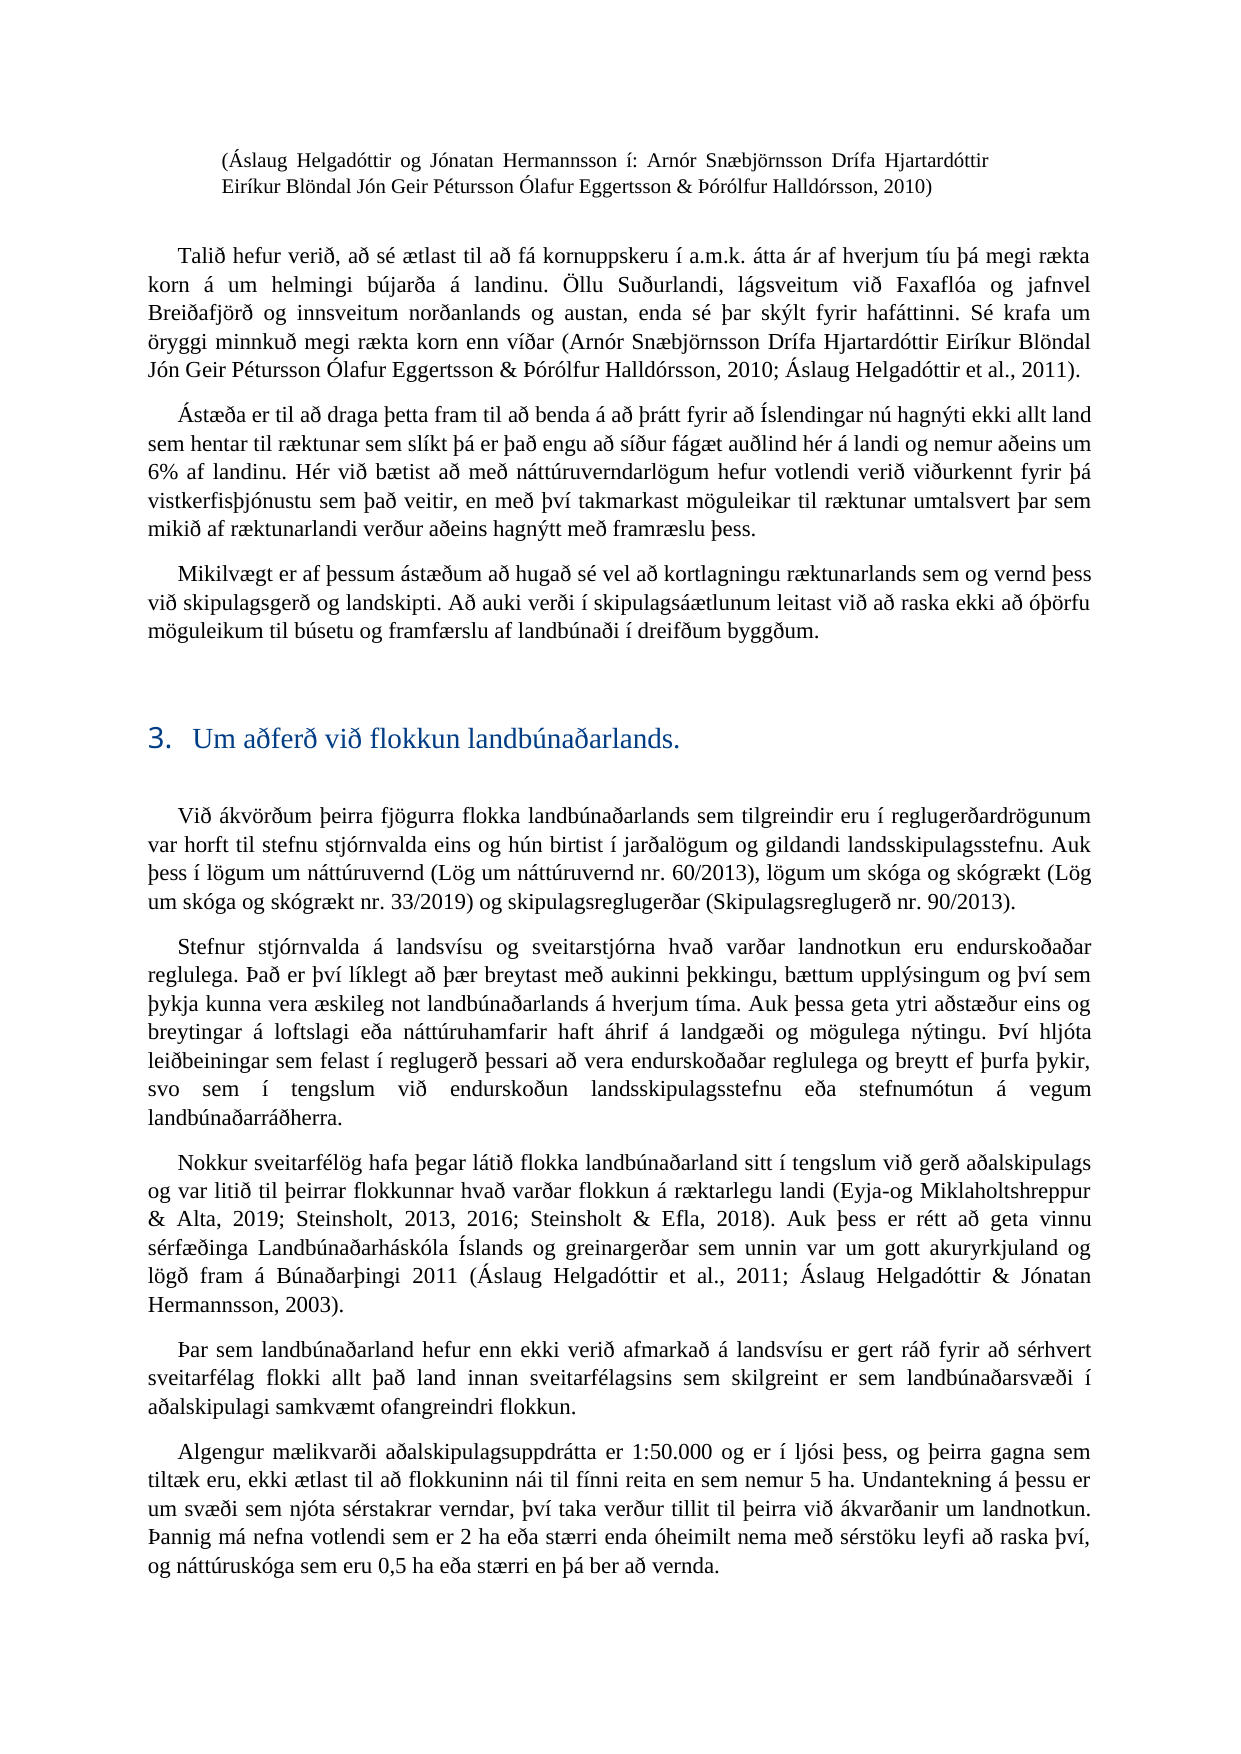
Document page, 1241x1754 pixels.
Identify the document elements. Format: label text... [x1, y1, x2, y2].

text Talið hefur verið, að sé ætlast til að fá kornuppskeru í a.m.k. átta ár af hverjum tíu þá megi rækta korn á um helmingi bújarða á landinu. Öllu Suðurlandi, lágsveitum við Faxaflóa og jafnvel Breiðafjörð og innsveitum norðanlands og austan, enda sé þar skýlt fyrir hafáttinni. Sé krafa um öryggi minnkuð megi rækta korn enn víðar (Arnór Snæbjörnsson Drífa Hjartardóttir Eiríkur Blöndal Jón Geir Pétursson Ólafur Eggertsson & Þórólfur Halldórsson, 2010; Áslaug Helgadóttir et al., 2011). [148, 242, 1093, 383]
text (Áslaug Helgadóttir og Jónatan Hermannsson í: Arnór Snæbjörnsson Drífa Hjartardóttir Eiríkur Blöndal Jón Geir Pétursson Ólafur Eggertsson & Þórólfur Halldórsson, 2010) [221, 148, 989, 198]
text Ástæða er til að draga þetta fram til að benda á að þrátt fyrir að Íslendingar nú hagnýti ekki allt land sem hentar til ræktunar sem slíkt þá er það engu að síður fágæt auðlind hér á landi og nemur aðeins um 6% af landinu. Hér við bætist að með náttúruverndarlögum hefur votlendi verið viðurkennt fyrir þá vistkerfisþjónustu sem það veitir, en með því takmarkast möguleikar til ræktunar umtalsvert þar sem mikið af ræktunarlandi verður aðeins hagnýtt með framræslu þess. [148, 401, 1093, 541]
text Stefnur stjórnvalda á landsvísu og sveitarstjórna hvað varðar landnotkun eru endurskoðaðar reglulega. Það er því líklegt að þær breytast með aukinni þekkingu, bættum upplýsingum og því sem þykja kunna vera æskileg not landbúnaðarlands á hverjum tíma. Auk þessa geta ytri aðstæður eins og breytingar á loftslagi eða náttúruhamfarir haft áhrif á landgæði og mögulega nýtingu. Því hljóta leiðbeiningar sem felast í reglugerð þessari að vera endurskoðaðar reglulega og breytt ef þurfa þykir, svo sem í tengslum við endurskoðun landsskipulagsstefnu eða stefnumótun á vegum landbúnaðarráðherra. [148, 933, 1093, 1130]
text Þar sem landbúnaðarland hefur enn ekki verið afmarkað á landsvísu er gert ráð fyrir að sérhvert sveitarfélag flokki allt það land innan sveitarfélagsins sem skilgreint er sem landbúnaðarsvæði í aðalskipulagi samkvæmt ofangreindri flokkun. [148, 1336, 1093, 1419]
subtitle Um aðferð við flokkun landbúnaðarlands. [148, 718, 1093, 757]
text Mikilvægt er af þessum ástæðum að hugað sé vel að kortlagningu ræktunarlands sem og vernd þess við skipulagsgerð og landskipti. Að auki verði í skipulagsáætlunum leitast við að raska ekki að óþörfu möguleikum til búsetu og framfærslu af landbúnaði í dreifðum byggðum. [148, 560, 1093, 643]
text Við ákvörðum þeirra fjögurra flokka landbúnaðarlands sem tilgreindir eru í reglugerðardrögunum var horft til stefnu stjórnvalda eins og hún birtist í jarðalögum og gildandi landsskipulagsstefnu. Auk þess í lögum um náttúruvernd (Lög um náttúruvernd nr. 60/2013), lögum um skóga og skógrækt (Lög um skóga og skógrækt nr. 33/2019) og skipulagsreglugerðar (Skipulagsreglugerð nr. 90/2013). [148, 802, 1093, 914]
text Nokkur sveitarfélög hafa þegar látið flokka landbúnaðarland sitt í tengslum við gerð aðalskipulags og var litið til þeirrar flokkunnar hvað varðar flokkun á ræktarlegu landi (Eyja-og Miklaholtshreppur & Alta, 2019; Steinsholt, 2013, 2016; Steinsholt & Efla, 2018). Auk þess er rétt að geta vinnu sérfæðinga Landbúnaðarháskóla Íslands og greinargerðar sem unnin var um gott akuryrkjuland og lögð fram á Búnaðarþingi 2011 (Áslaug Helgadóttir et al., 2011; Áslaug Helgadóttir & Jónatan Hermannsson, 2003). [148, 1149, 1093, 1317]
text Algengur mælikvarði aðalskipulagsuppdrátta er 1:50.000 og er í ljósi þess, og þeirra gagna sem tiltæk eru, ekki ætlast til að flokkuninn nái til fínni reita en sem nemur 5 ha. Undantekning á þessu er um svæði sem njóta sérstakrar verndar, því taka verður tillit til þeirra við ákvarðanir um landnotkun. Þannig má nefna votlendi sem er 2 ha eða stærri enda óheimilt nema með sérstöku leyfi að raska því, og náttúruskóga sem eru 0,5 ha eða stærri en þá ber að vernda. [148, 1438, 1093, 1578]
